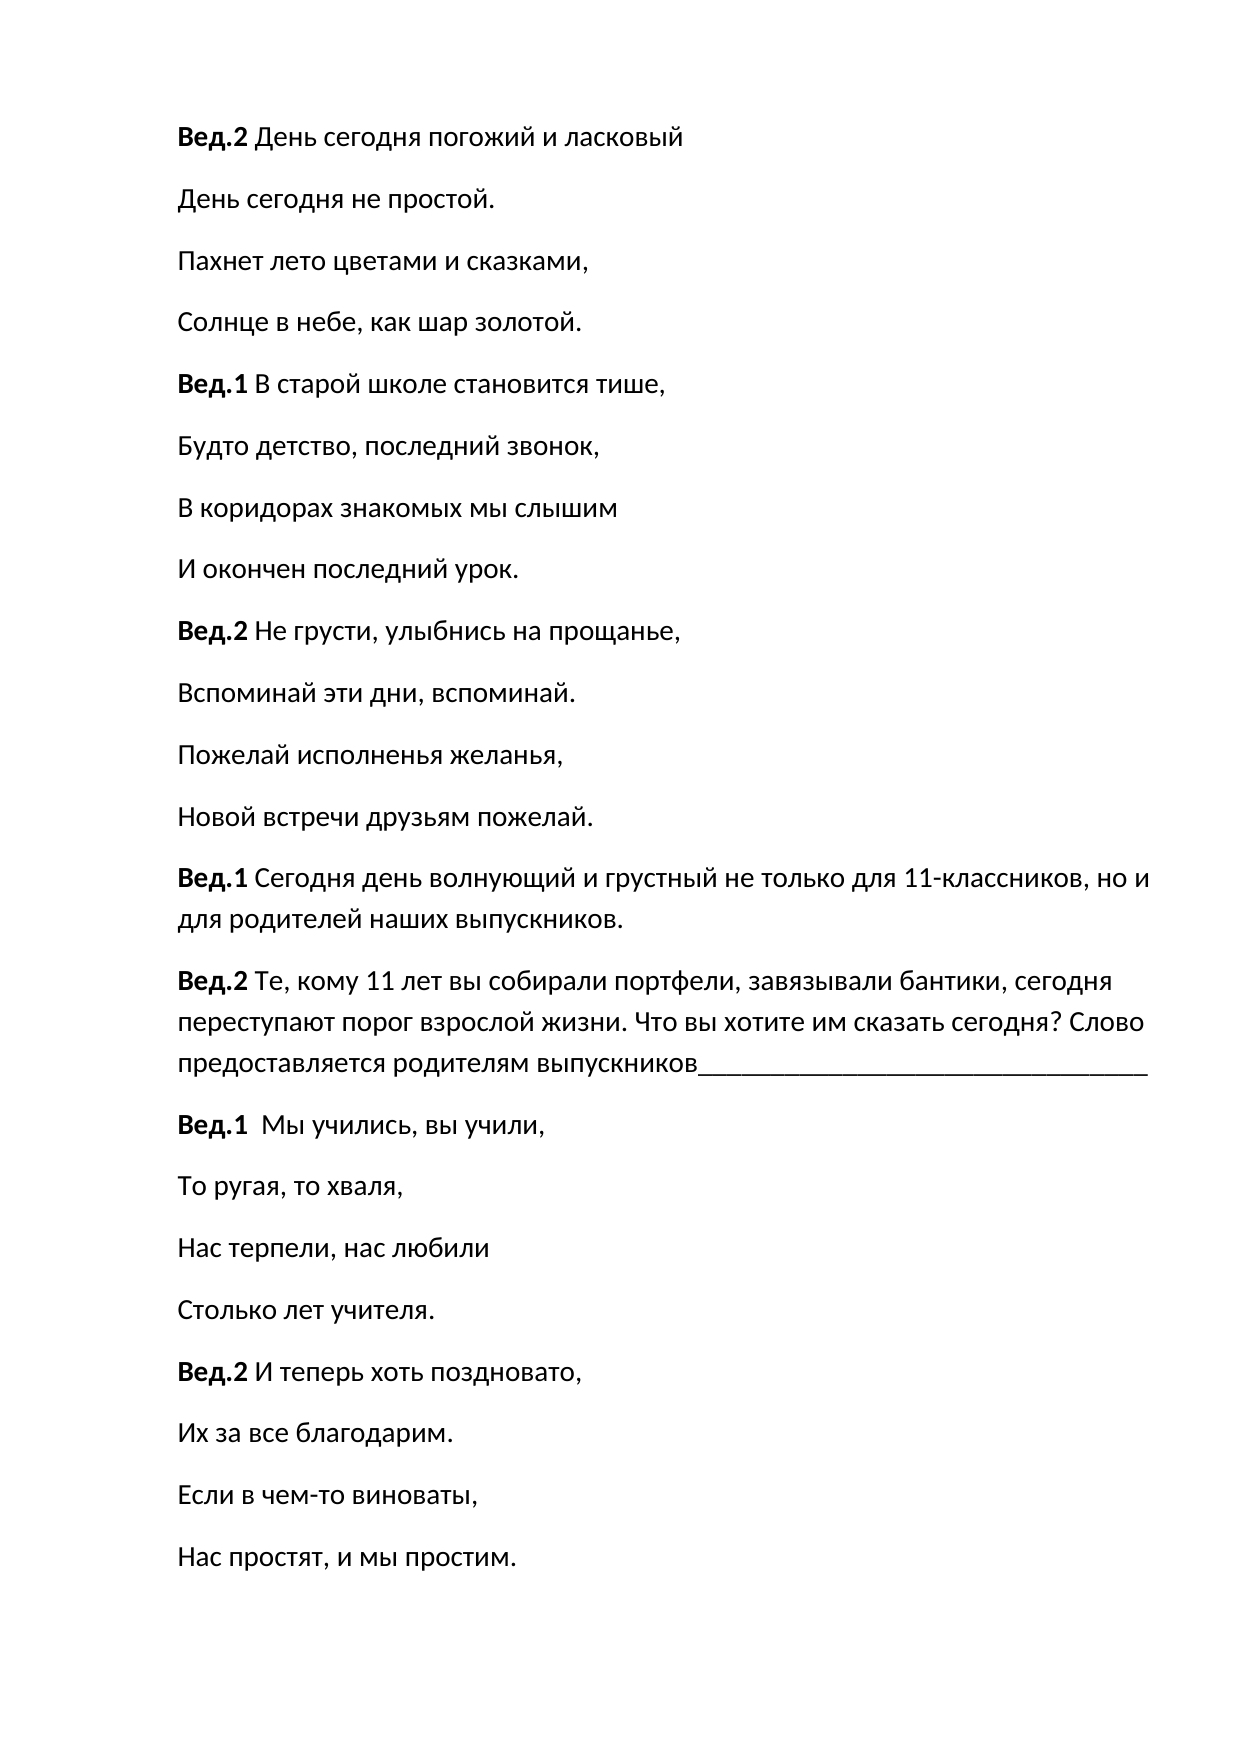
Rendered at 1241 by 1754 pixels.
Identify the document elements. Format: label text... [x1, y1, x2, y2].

text Нас простят, и мы простим. [177, 1538, 1152, 1574]
text Если в чем-то виноваты, [177, 1476, 1152, 1512]
text Их за все благодарим. [177, 1414, 1152, 1450]
text Солнце в небе, как шар золотой. [177, 303, 1152, 339]
text Вед.2 Не грусти, улыбнись на прощанье, [177, 612, 1152, 648]
text Будто детство, последний звонок, [177, 427, 1152, 463]
text Пожелай исполненья желанья, [177, 736, 1152, 771]
text И окончен последний урок. [177, 551, 1152, 586]
text Новой встречи друзьям пожелай. [177, 798, 1152, 833]
text Вед.1 Мы учились, вы учили, [177, 1106, 1152, 1141]
text Вед.2 Те, кому 11 лет вы собирали портфели, завязывали бантики, сегодня переступают порог взрослой жизни. Что вы хотите им сказать сегодня? Слово предоставляется родителям выпускников_______________________________ [177, 962, 1152, 1079]
text День сегодня не простой. [177, 180, 1152, 216]
text Нас терпели, нас любили [177, 1229, 1152, 1265]
text Вед.2 День сегодня погожий и ласковый [177, 118, 1152, 154]
text Пахнет лето цветами и сказками, [177, 242, 1152, 277]
text Вед.1 Сегодня день волнующий и грустный не только для 11-классников, но и для родителей наших выпускников. [177, 859, 1152, 936]
text В коридорах знакомых мы слышим [177, 489, 1152, 524]
text Вед.1 В старой школе становится тише, [177, 365, 1152, 401]
text Столько лет учителя. [177, 1291, 1152, 1327]
text Вспоминай эти дни, вспоминай. [177, 674, 1152, 710]
text Вед.2 И теперь хоть поздновато, [177, 1353, 1152, 1388]
text То ругая, то хваля, [177, 1167, 1152, 1203]
